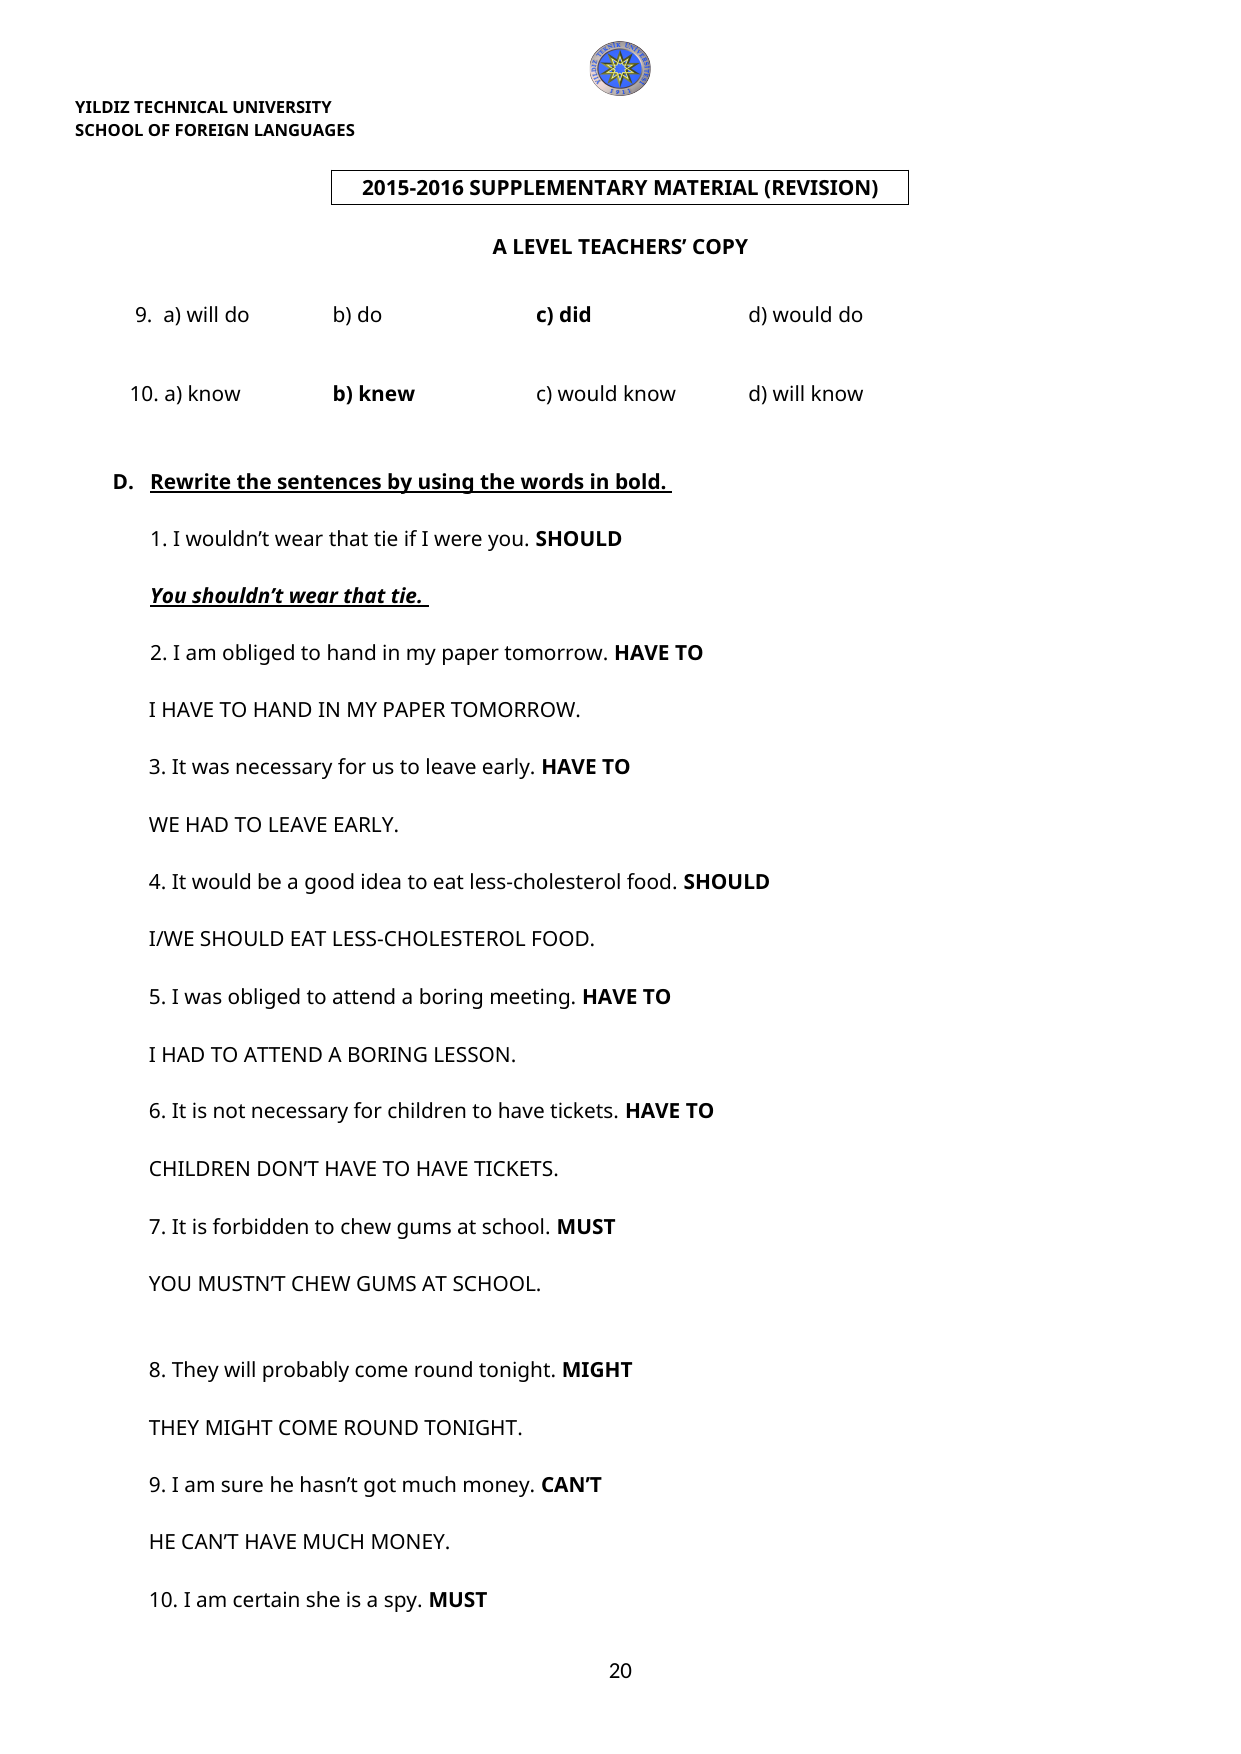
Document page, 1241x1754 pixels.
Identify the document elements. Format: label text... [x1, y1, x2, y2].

text 5. I was obliged to attend a boring meeting. HAVE TO [149, 982, 1165, 1011]
table_cell b) do [300, 289, 525, 339]
text 10. I am certain she is a spy. MUST [149, 1585, 1165, 1613]
table_cell 9. a) will do [75, 289, 300, 339]
table_cell d) would do [737, 289, 974, 339]
text CHILDREN DON’T HAVE TO HAVE TICKETS. [75, 1154, 1165, 1183]
text 7. It is forbidden to chew gums at school. MUST [149, 1212, 1165, 1240]
table_cell b) knew [300, 339, 525, 418]
text I HAVE TO HAND IN MY PAPER TOMORROW. 3. It was necessary for us to leave early. HAVE TO [149, 696, 1165, 781]
table_cell c) did [525, 289, 737, 339]
list 1. I wouldn’t wear that tie if I were you. SHOULD You shouldn’t wear that tie. 2. I am obliged to hand in my paper tomorrow. HAVE TO [150, 496, 1165, 666]
text THEY MIGHT COME ROUND TONIGHT. 9. I am sure he hasn’t got much money. CAN’T [149, 1413, 1165, 1498]
text I HAD TO ATTEND A BORING LESSON. 6. It is not necessary for children to have tickets. HAVE TO [149, 1040, 1165, 1125]
text HE CAN’T HAVE MUCH MONEY. [75, 1527, 1165, 1556]
table_cell d) will know [737, 339, 974, 418]
text I/WE SHOULD EAT LESS-CHOLESTEROL FOOD. [75, 924, 1165, 953]
picture [589, 41, 651, 96]
text 8. They will probably come round tonight. MIGHT [149, 1327, 1165, 1384]
table_cell c) would know [525, 339, 737, 418]
list Rewrite the sentences by using the words in bold. [112, 467, 1165, 496]
text WE HAD TO LEAVE EARLY. 4. It would be a good idea to eat less-cholesterol food. SHOULD [149, 810, 1165, 895]
table_cell 10. a) know [75, 339, 300, 418]
text YOU MUSTN’T CHEW GUMS AT SCHOOL. [75, 1269, 1165, 1298]
